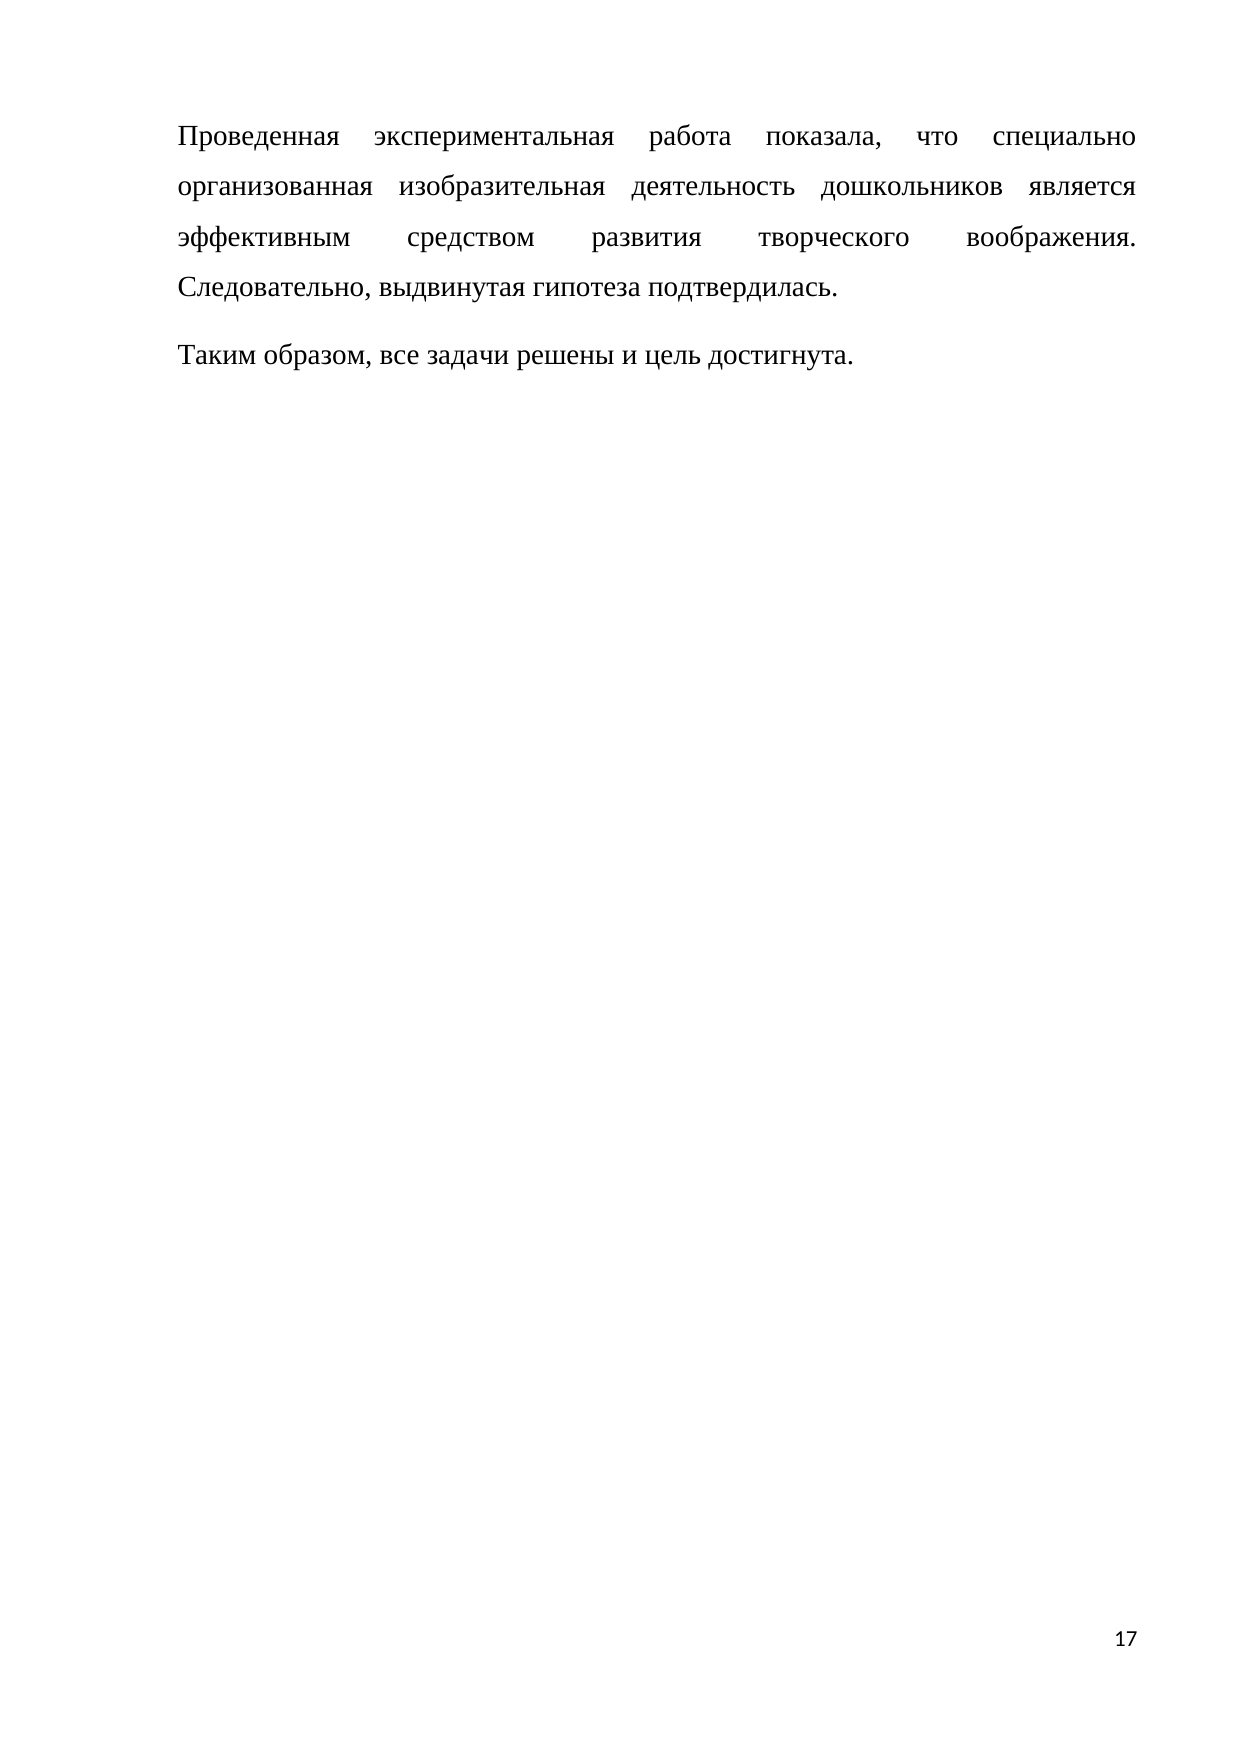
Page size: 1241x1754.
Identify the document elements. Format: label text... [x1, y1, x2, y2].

text Проведенная экспериментальная работа показала, что специально организованная изобразительная деятельность дошкольников является эффективным средством развития творческого воображения. Следовательно, выдвинутая гипотеза подтвердилась. [177, 118, 1137, 303]
text Таким образом, все задачи решены и цель достигнута. [177, 337, 1137, 370]
